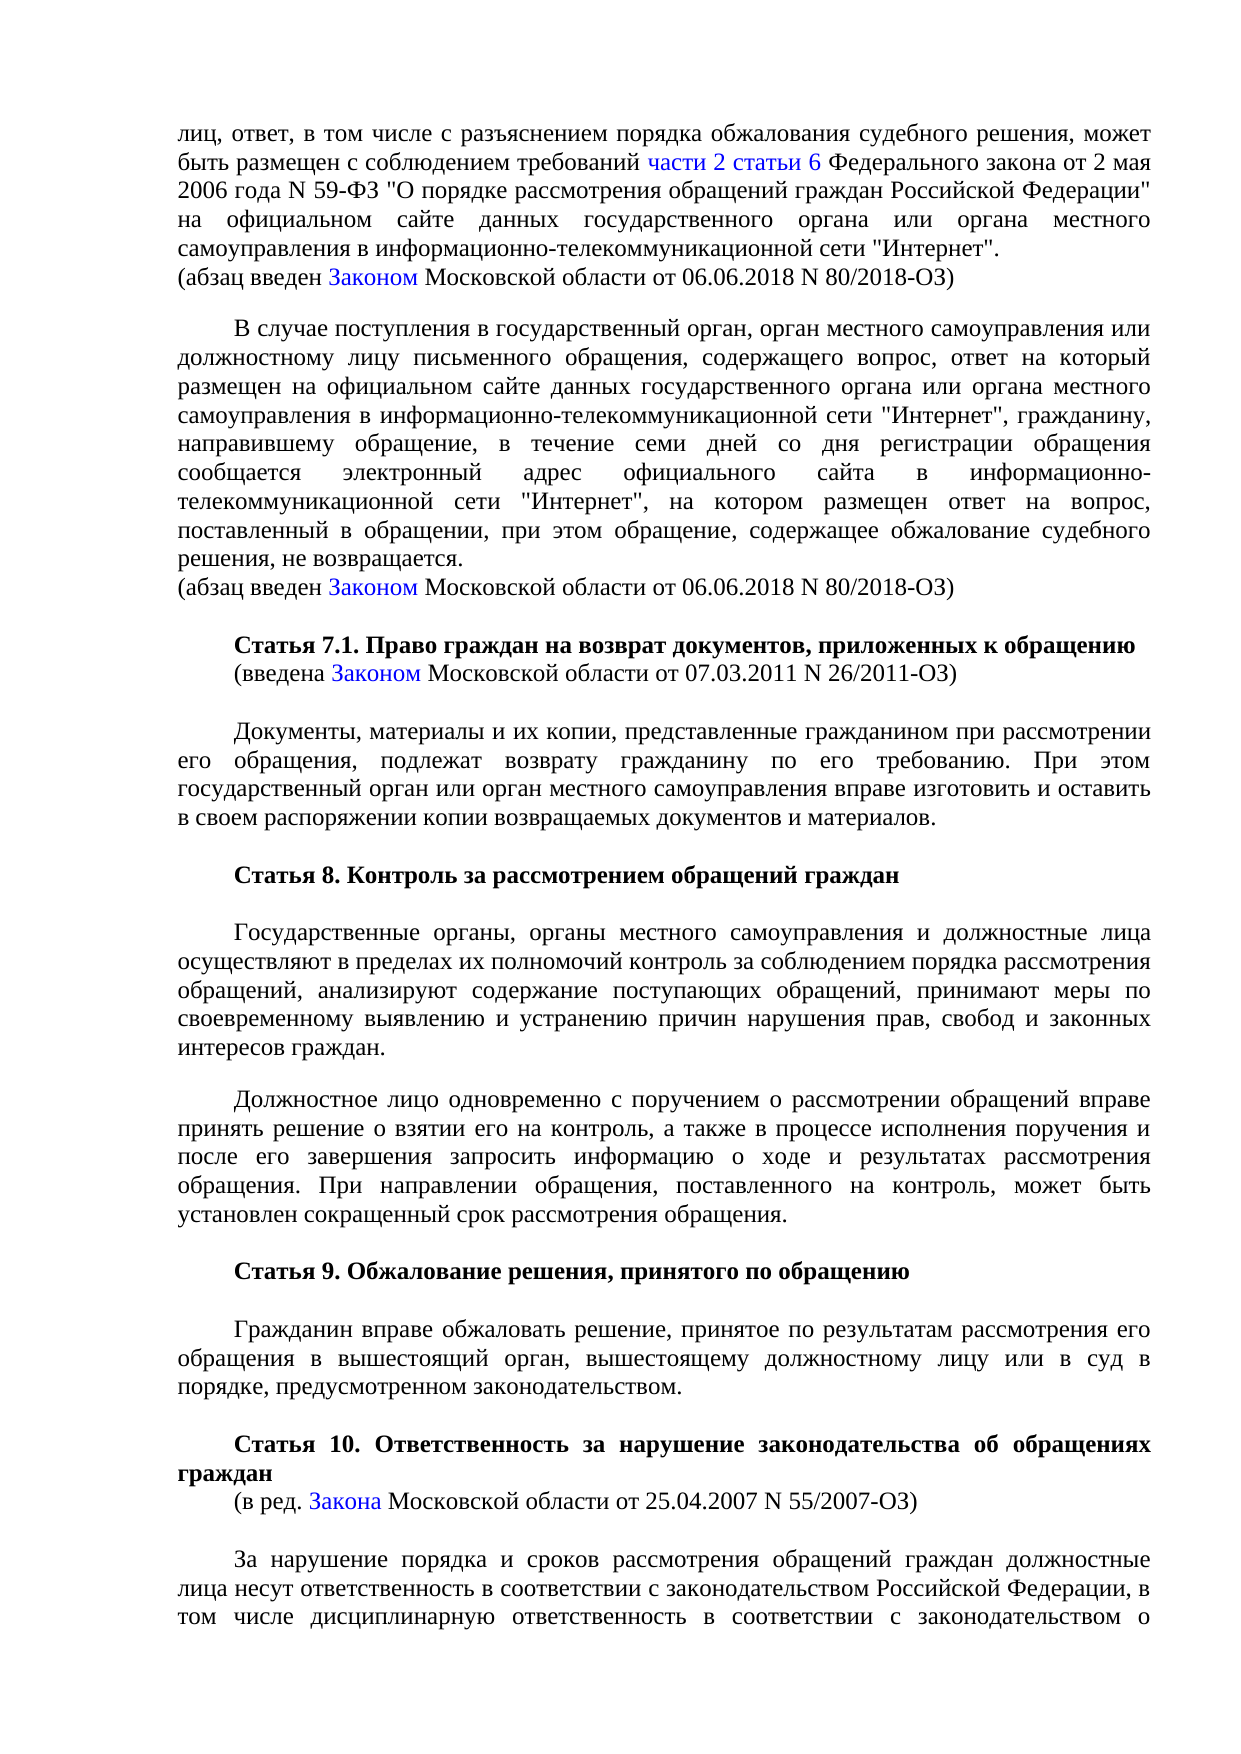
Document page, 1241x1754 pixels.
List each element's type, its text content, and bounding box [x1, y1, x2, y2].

text В случае поступления в государственный орган, орган местного самоуправления или должностному лицу письменного обращения, содержащего вопрос, ответ на который размещен на официальном сайте данных государственного органа или органа местного самоуправления в информационно-телекоммуникационной сети "Интернет", гражданину, направившему обращение, в течение семи дней со дня регистрации обращения сообщается электронный адрес официального сайта в информационно-телекоммуникационной сети "Интернет", на котором размещен ответ на вопрос, поставленный в обращении, при этом обращение, содержащее обжалование судебного решения, не возвращается. [177, 313, 1152, 572]
text Документы, материалы и их копии, представленные гражданином при рассмотрении его обращения, подлежат возврату гражданину по его требованию. При этом государственный орган или орган местного самоуправления вправе изготовить и оставить в своем распоряжении копии возвращаемых документов и материалов. [177, 716, 1152, 831]
title Статья 9. Обжалование решения, принятого по обращению [177, 1256, 1152, 1285]
text (в ред. Закона Московской области от 25.04.2007 N 55/2007-ОЗ) [177, 1486, 1152, 1515]
text (введена Законом Московской области от 07.03.2011 N 26/2011-ОЗ) [177, 658, 1152, 687]
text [177, 118, 1152, 262]
text Гражданин вправе обжаловать решение, принятое по результатам рассмотрения его обращения в вышестоящий орган, вышестоящему должностному лицу или в суд в порядке, предусмотренном законодательством. [177, 1314, 1152, 1400]
text (абзац введен Законом Московской области от 06.06.2018 N 80/2018-ОЗ) [177, 572, 1152, 601]
title Статья 10. Ответственность за нарушение законодательства об обращениях граждан [177, 1429, 1152, 1486]
text (абзац введен Законом Московской области от 06.06.2018 N 80/2018-ОЗ) [177, 262, 1152, 291]
title Статья 8. Контроль за рассмотрением обращений граждан [177, 860, 1152, 888]
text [177, 1544, 1152, 1630]
text Государственные органы, органы местного самоуправления и должностные лица осуществляют в пределах их полномочий контроль за соблюдением порядка рассмотрения обращений, анализируют содержание поступающих обращений, принимают меры по своевременному выявлению и устранению причин нарушения прав, свобод и законных интересов граждан. [177, 917, 1152, 1061]
title Статья 7.1. Право граждан на возврат документов, приложенных к обращению [177, 630, 1152, 658]
text Должностное лицо одновременно с поручением о рассмотрении обращений вправе принять решение о взятии его на контроль, а также в процессе исполнения поручения и после его завершения запросить информацию о ходе и результатах рассмотрения обращения. При направлении обращения, поставленного на контроль, может быть установлен сокращенный срок рассмотрения обращения. [177, 1084, 1152, 1228]
